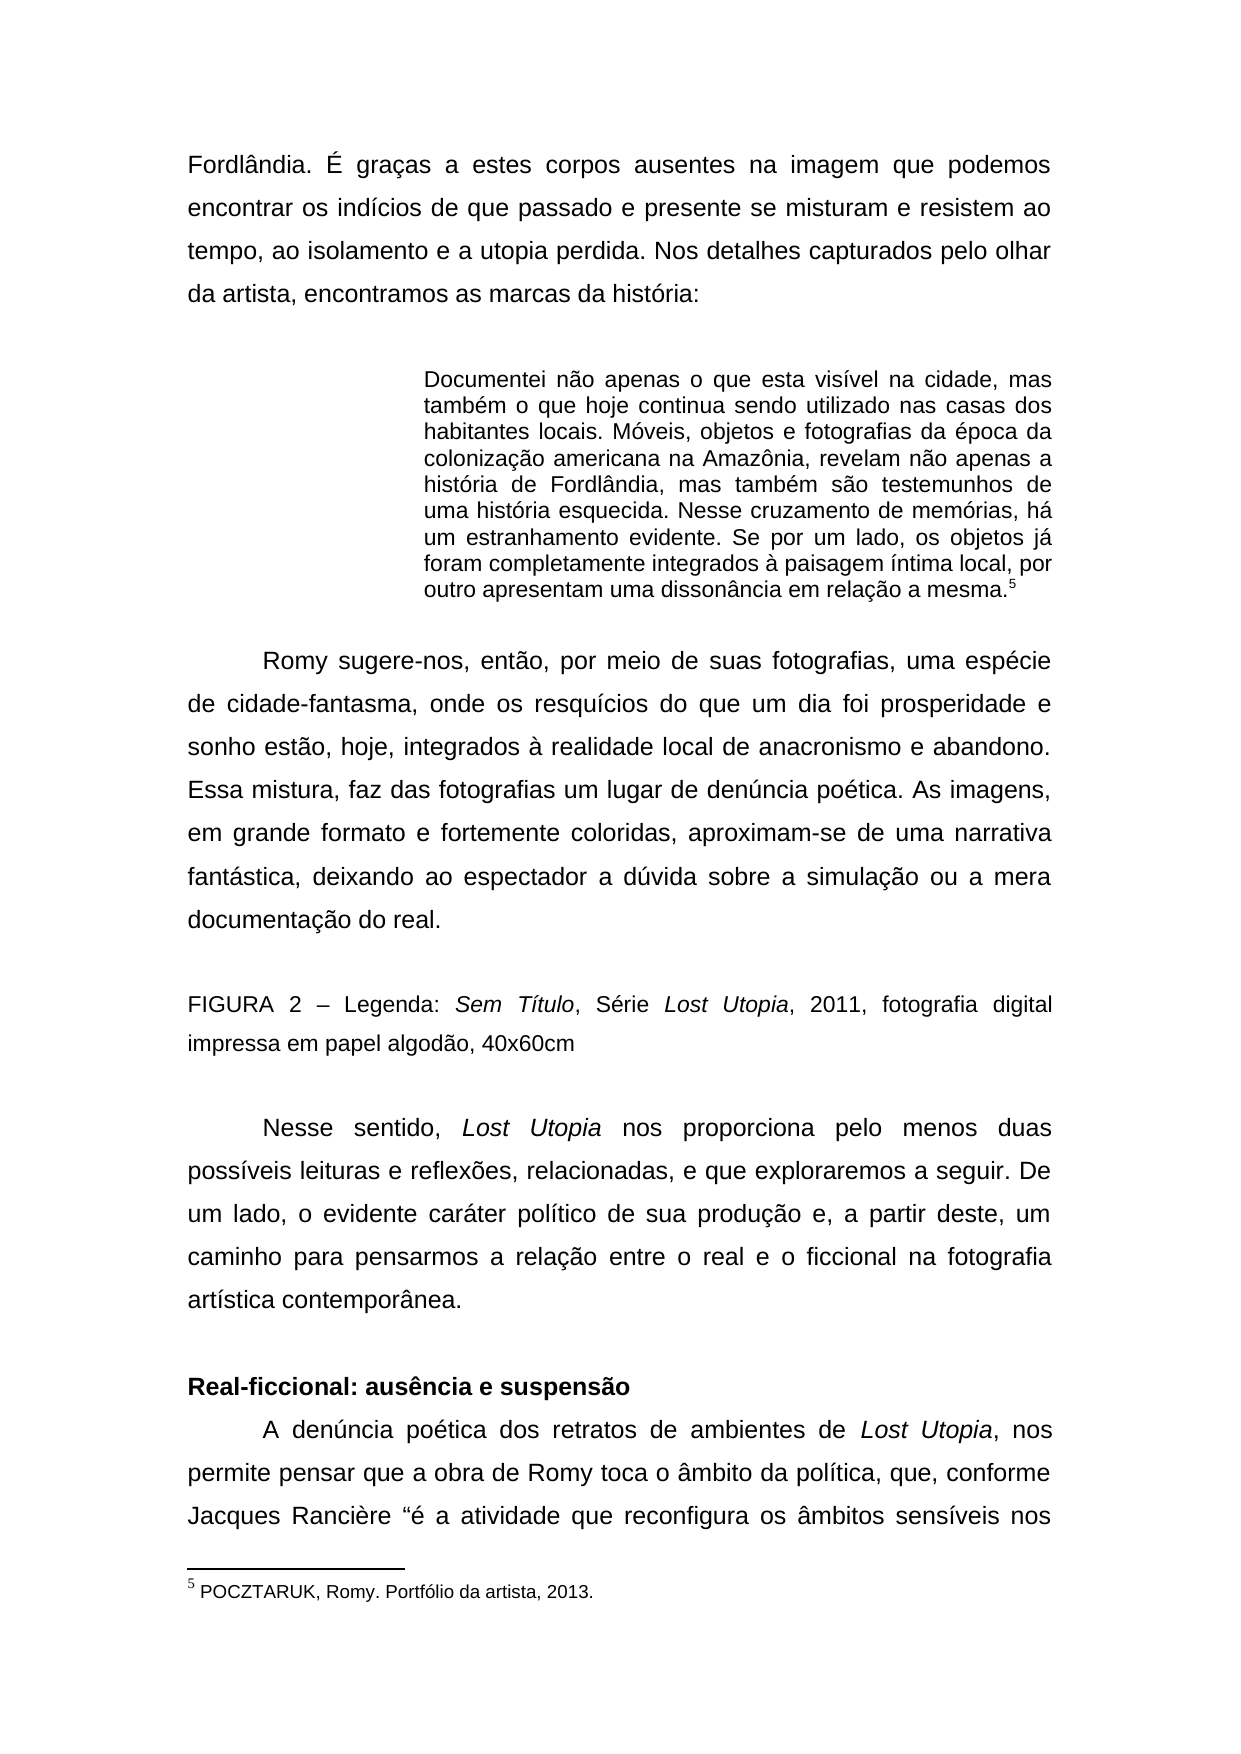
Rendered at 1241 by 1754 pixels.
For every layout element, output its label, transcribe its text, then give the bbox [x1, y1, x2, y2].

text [187, 1415, 1053, 1530]
text Documentei não apenas o que esta visível na cidade, mas também o que hoje continua sendo utilizado nas casas dos habitantes locais. Móveis, objetos e fotografias da época da colonização americana na Amazônia, revelam não apenas a história de Fordlândia, mas também são testemunhos de uma história esquecida. Nesse cruzamento de memórias, há um estranhamento evidente. Se por um lado, os objetos já foram completamente integrados à paisagem íntima local, por outro apresentam uma dissonância em relação a mesma. [424, 366, 1053, 603]
text FIGURA 2 – Legenda: Sem Título, Série Lost Utopia, 2011, fotografia digital impressa em papel algodão, 40x60cm [187, 991, 1053, 1057]
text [187, 150, 1053, 308]
text Nesse sentido, Lost Utopia nos proporciona pelo menos duas possíveis leituras e reflexões, relacionadas, e que exploraremos a seguir. De um lado, o evidente caráter político de sua produção e, a partir deste, um caminho para pensarmos a relação entre o real e o ficcional na fotografia artística contemporânea. [187, 1113, 1053, 1314]
text Romy sugere-nos, então, por meio de suas fotografias, uma espécie de cidade-fantasma, onde os resquícios do que um dia foi prosperidade e sonho estão, hoje, integrados à realidade local de anacronismo e abandono. Essa mistura, faz das fotografias um lugar de denúncia poética. As imagens, em grande formato e fortemente coloridas, aproximam-se de uma narrativa fantástica, deixando ao espectador a dúvida sobre a simulação ou a mera documentação do real. [187, 646, 1053, 933]
text Real-ficcional: ausência e suspensão [187, 1372, 1053, 1401]
